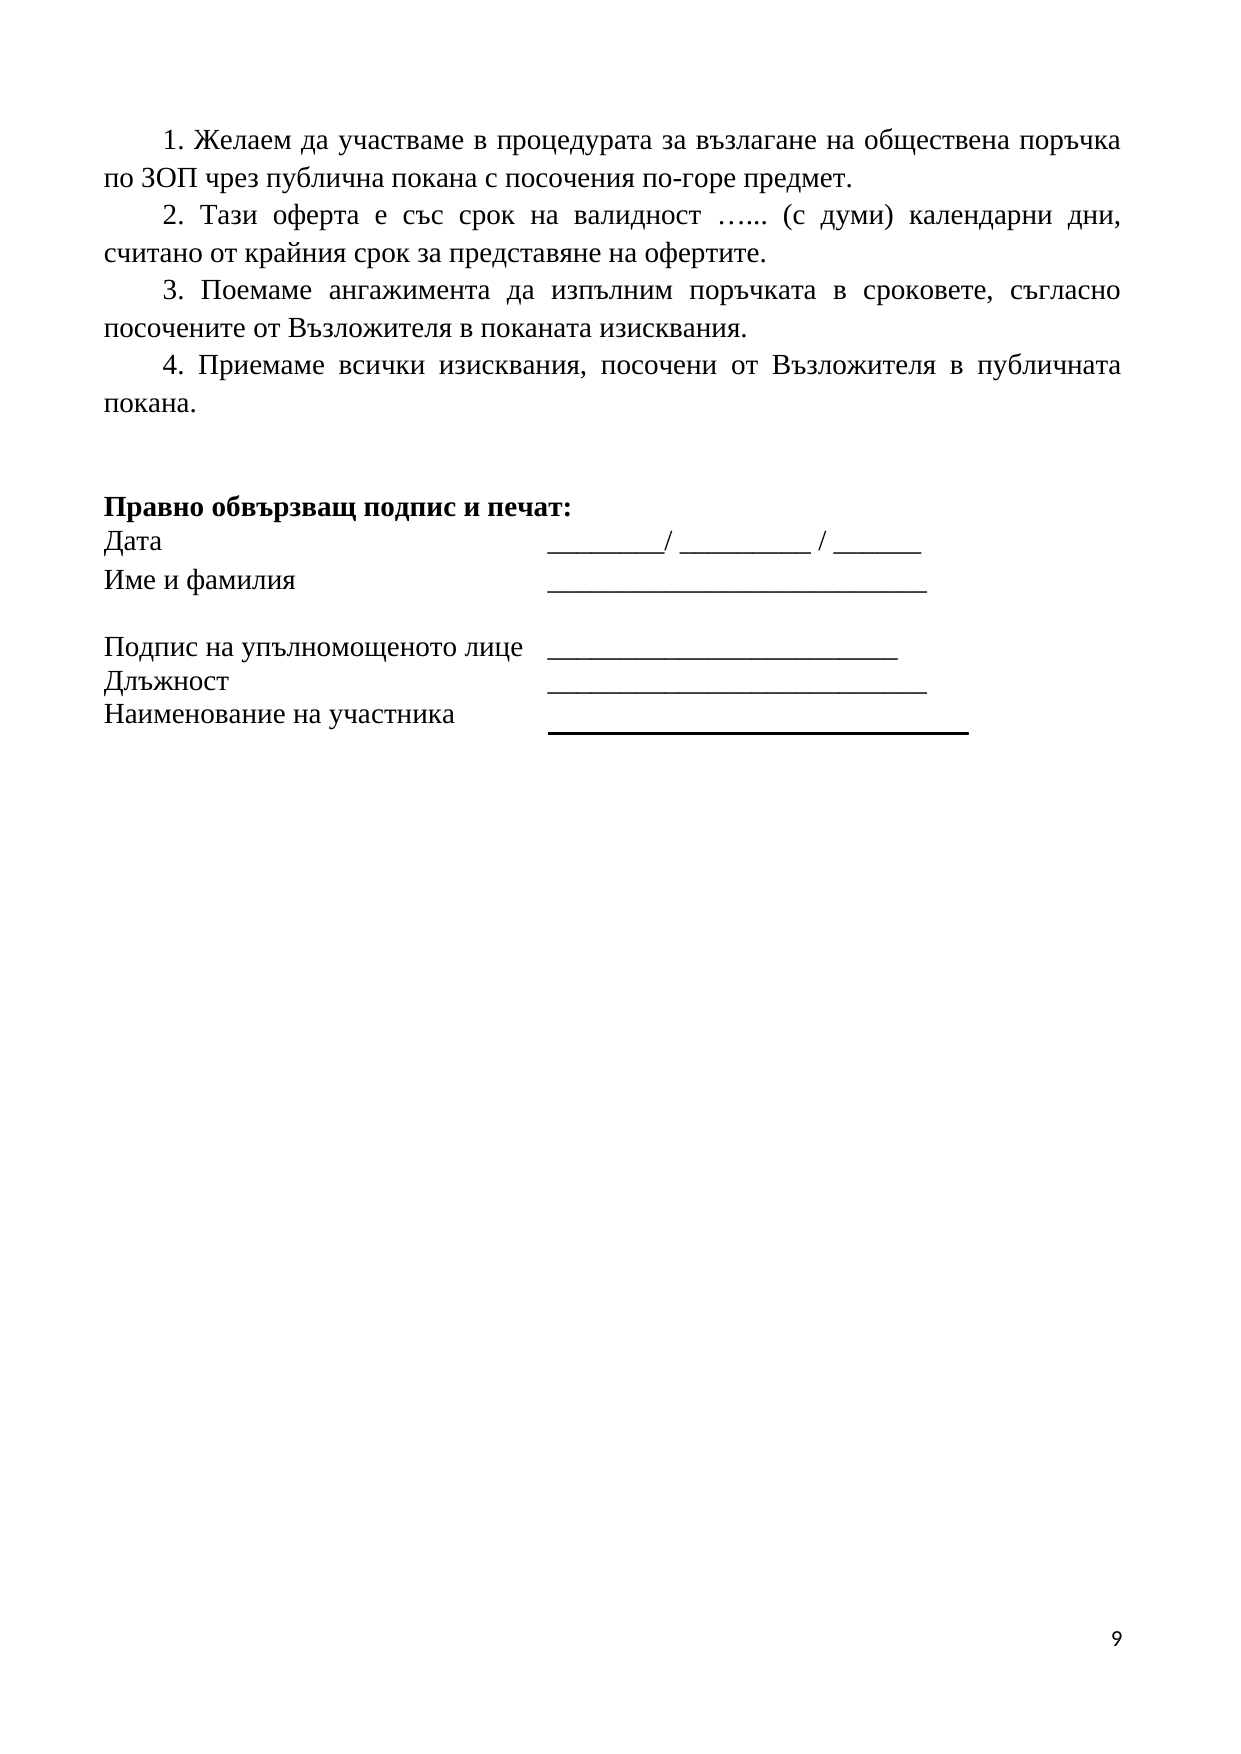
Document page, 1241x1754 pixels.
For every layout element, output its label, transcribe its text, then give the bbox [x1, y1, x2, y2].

table_cell Име и фамилия [104, 562, 536, 629]
table_cell ________________________ [536, 629, 980, 663]
table_cell Подпис на упълномощеното лице [104, 629, 536, 663]
text 1. Желаем да участваме в процедурата за възлагане на обществена поръчка по ЗОП чрез публична покана с посочения по-горе предмет. [103, 118, 1122, 193]
text Правно обвързващ подпис и печат: [103, 489, 1122, 523]
table_cell Длъжност [104, 663, 536, 696]
table_cell Наименование на участника [104, 696, 536, 768]
table_cell __________________________ [536, 663, 980, 696]
text 3. Поемаме ангажимента да изпълним поръчката в сроковете, съгласно посочените от Възложителя в поканата изисквания. [103, 268, 1122, 343]
text 4. Приемаме всички изисквания, посочени от Възложителя в публичната покана. [103, 343, 1122, 418]
text 2. Тази оферта е със срок на валидност …... (с думи) календарни дни, считано от крайния срок за представяне на офертите. [103, 193, 1122, 268]
table_cell __________________________ [536, 562, 980, 629]
table_header Дата [104, 523, 536, 562]
table_header ________/ _________ / ______ [536, 523, 980, 562]
table_cell [536, 696, 980, 768]
